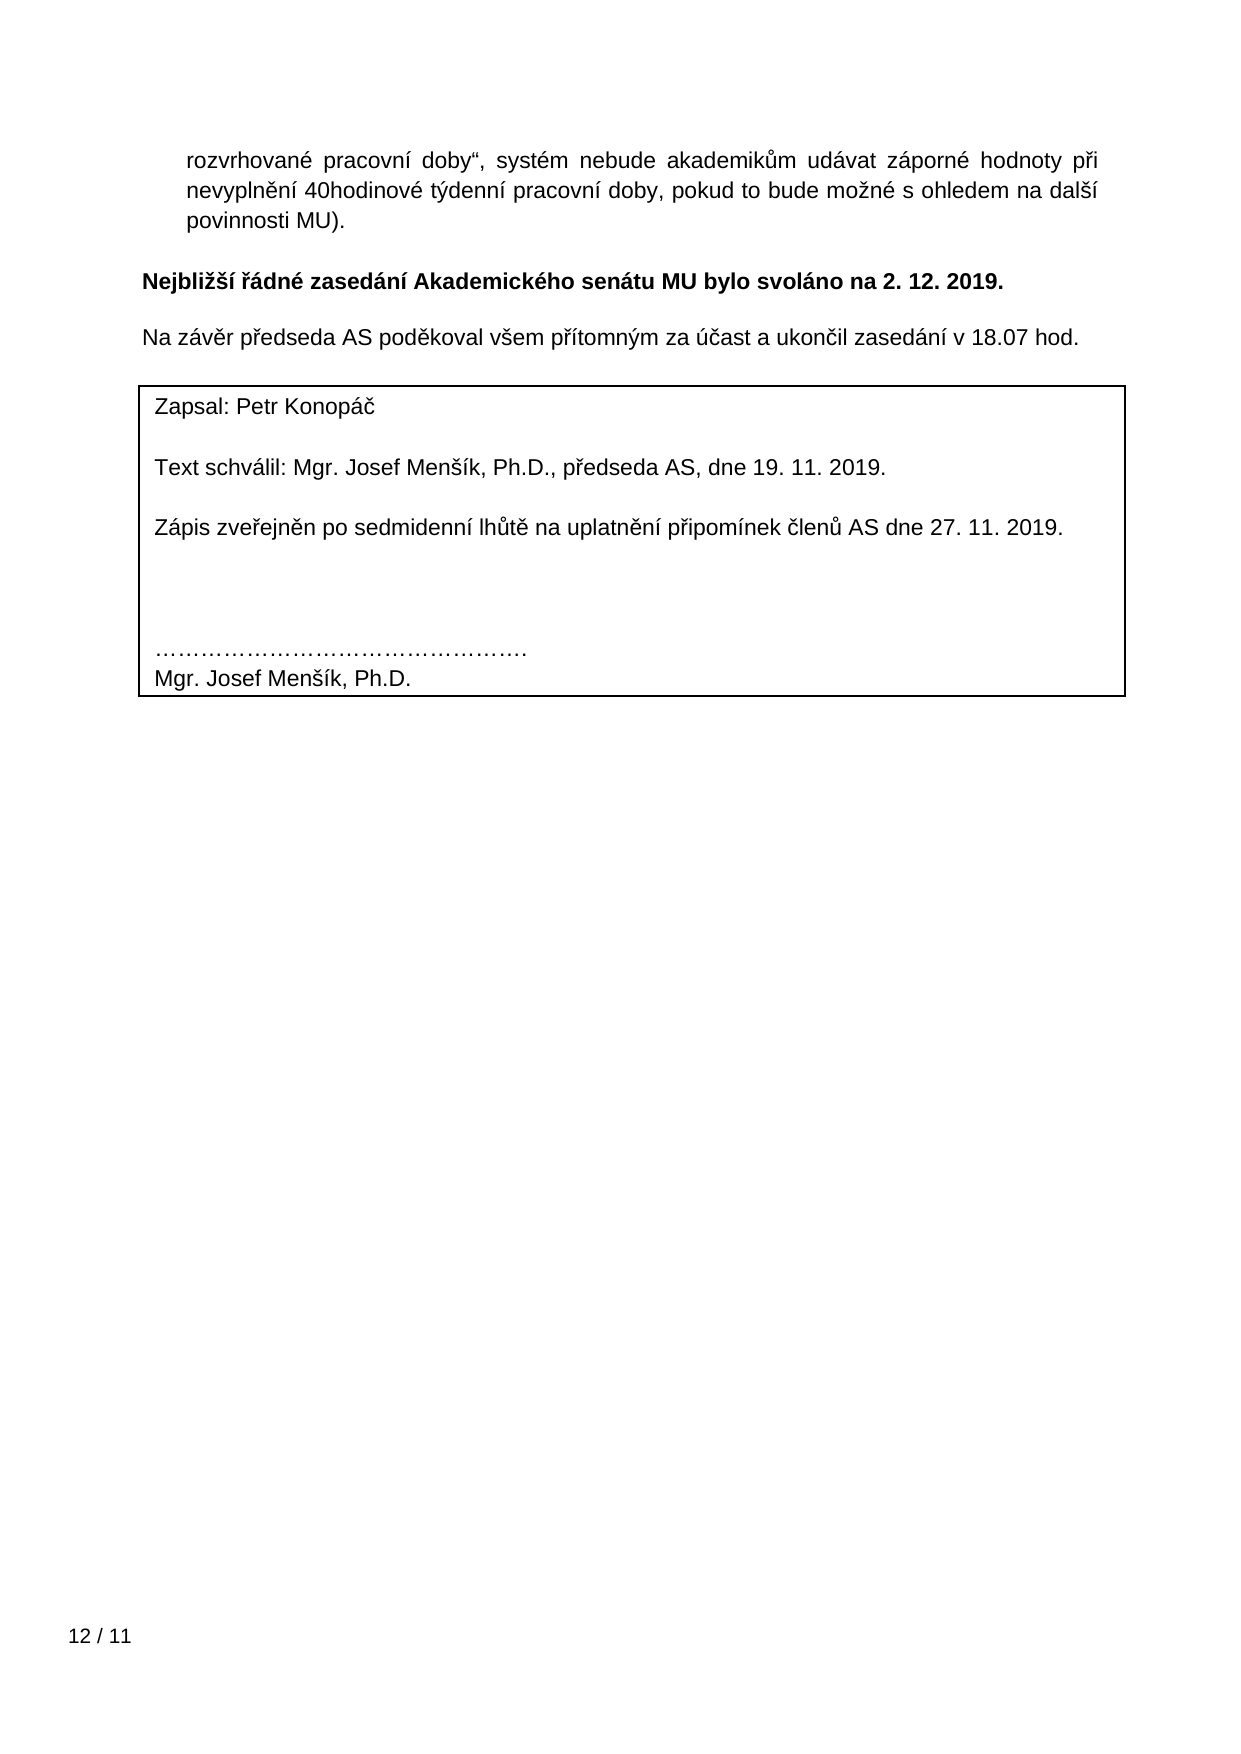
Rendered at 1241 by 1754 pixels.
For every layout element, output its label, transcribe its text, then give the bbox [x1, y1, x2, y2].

text Nejbližší řádné zasedání Akademického senátu MU bylo svoláno na 2. 12. 2019. [142, 268, 1098, 294]
text Na závěr předseda AS poděkoval všem přítomným za účast a ukončil zasedání v 18.07 hod. [142, 324, 1098, 351]
table_header Zapsal: Petr Konopáč Text schválil: Mgr. Josef Menšík, Ph.D., předseda AS, dne 19. 11. 2019. Zápis zveřejněn po sedmidenní lhůtě na uplatnění připomínek členů AS dne 27. 11. 2019. …………………………………………. Mgr. Josef Menšík, Ph.D. [140, 387, 1124, 695]
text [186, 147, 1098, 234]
